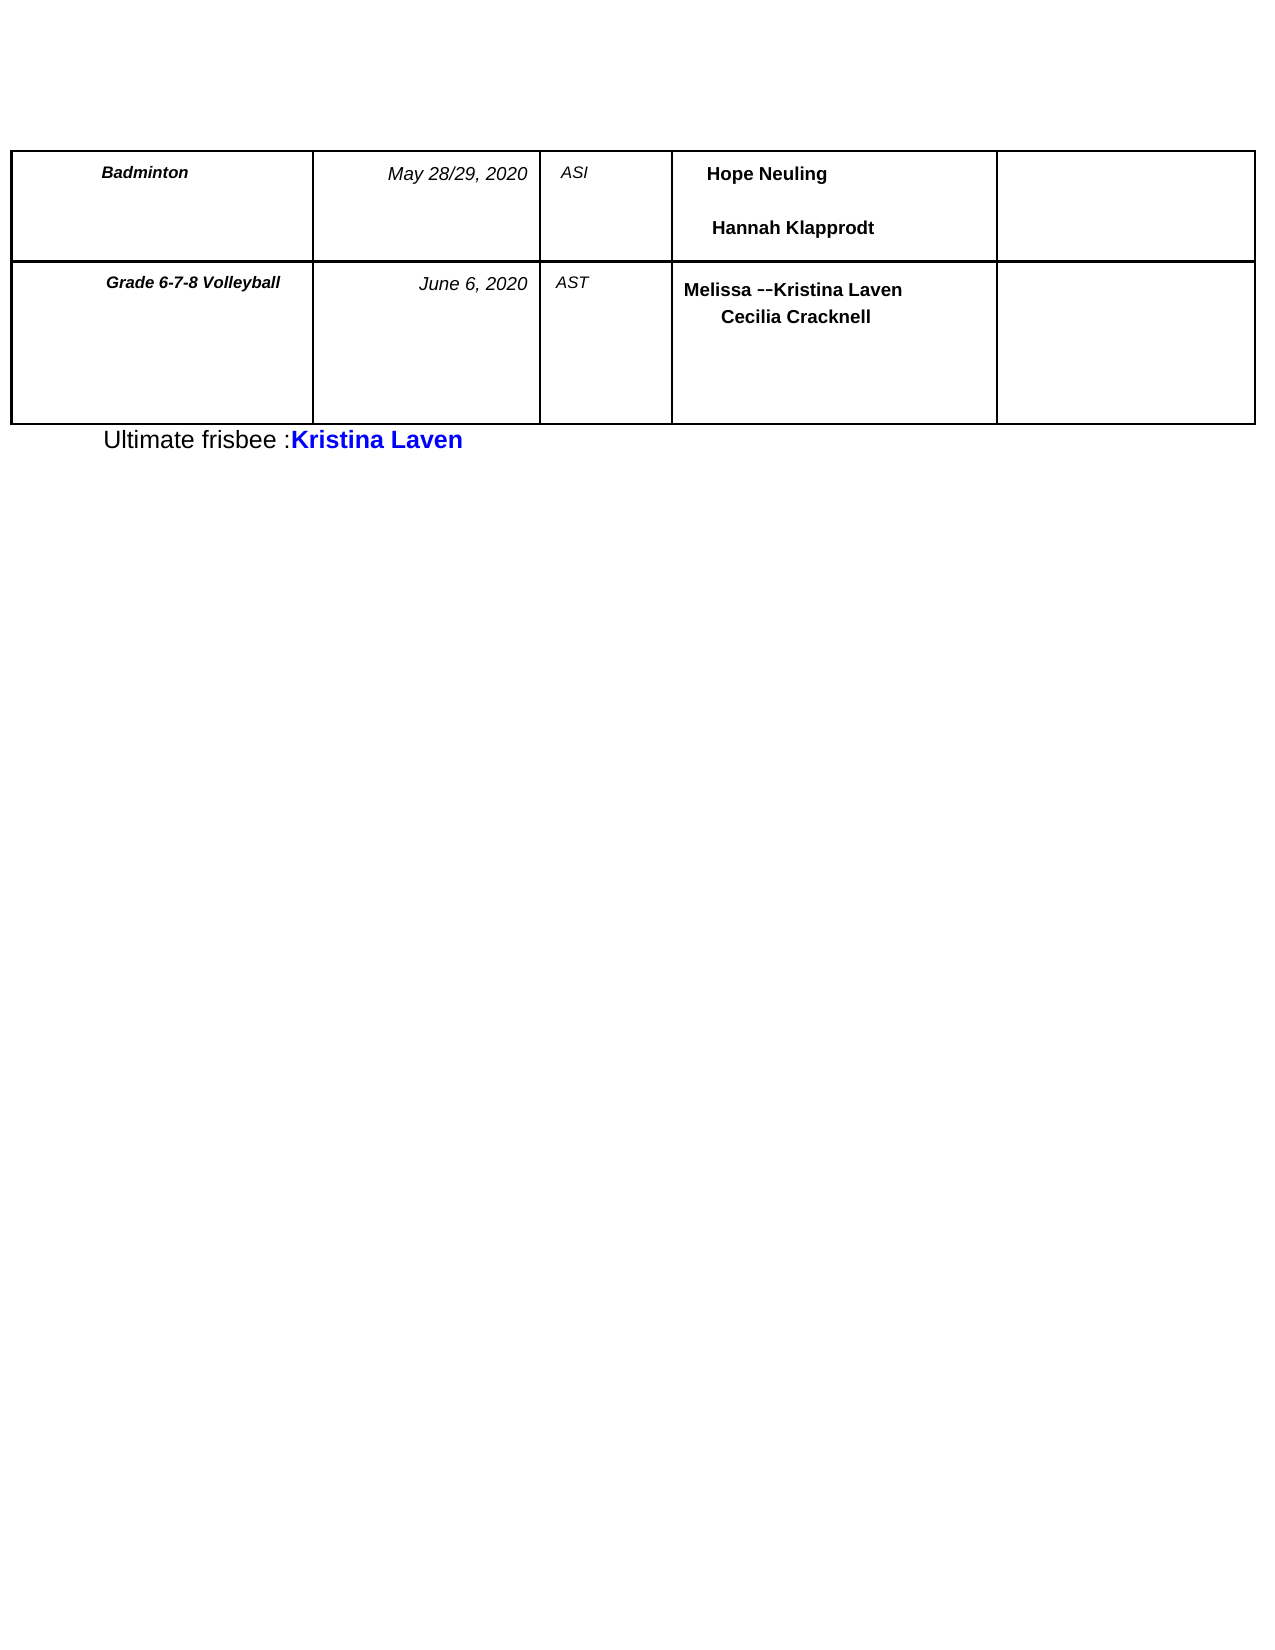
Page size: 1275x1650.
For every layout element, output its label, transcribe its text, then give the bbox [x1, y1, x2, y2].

table_cell [998, 152, 1254, 260]
text Ultimate frisbee :Kristina Laven [103, 425, 1125, 454]
table_cell Melissa --Kristina Laven Cecilia Cracknell [673, 263, 996, 423]
table_cell ASI [541, 152, 671, 260]
table_cell [998, 263, 1254, 423]
table_cell Grade 6-7-8 Volleyball [13, 263, 312, 423]
table_cell June 6, 2020 [314, 263, 539, 423]
table_cell AST [541, 263, 671, 423]
table_cell May 28/29, 2020 [314, 152, 539, 260]
table_cell Badminton [13, 152, 312, 260]
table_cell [673, 152, 996, 260]
